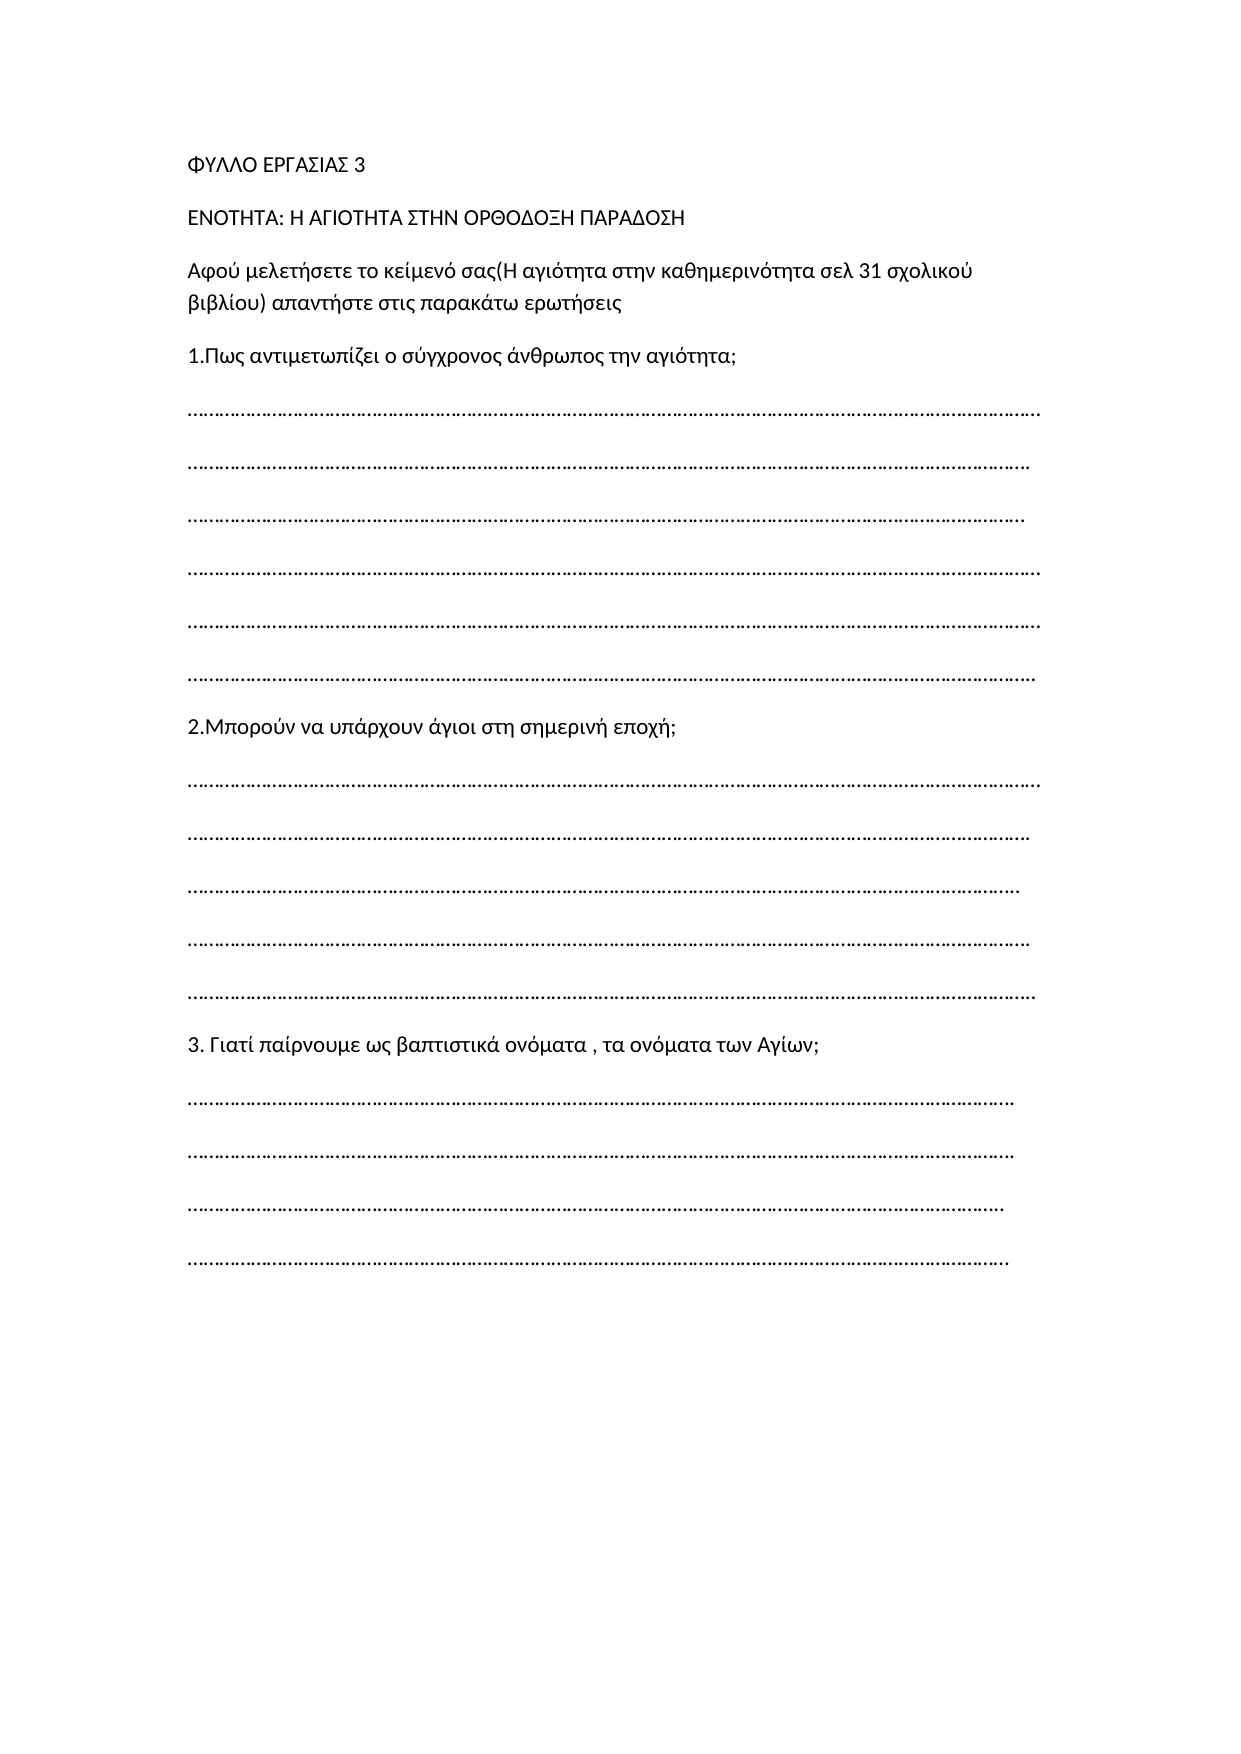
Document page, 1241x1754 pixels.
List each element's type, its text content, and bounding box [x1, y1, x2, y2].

text ……………………………………………………………………………………………………………………………………………. [187, 447, 1053, 475]
text ΦΥΛΛΟ ΕΡΓΑΣΙΑΣ 3 [187, 150, 1053, 178]
text ………………………………………………………………………………………………………………………………………….. [187, 871, 1053, 899]
text …………………………………………………………………………………………………………………………………………….. [187, 977, 1053, 1006]
text …………………………………………………………………………………………………………………………………………. [187, 1137, 1053, 1164]
text ……………………………………………………………………………………………………………………………………….. [187, 1189, 1053, 1218]
text ………………………………………………………………………………………………………………………………………… [187, 1243, 1053, 1271]
text …………………………………………………………………………………………………………………………………………… [187, 500, 1053, 528]
text 3. Γιατί παίρνουμε ως βαπτιστικά ονόματα , τα ονόματα των Αγίων; [187, 1031, 1053, 1058]
text …………………………………………………………………………………………………………………………………………….. [187, 659, 1053, 687]
text …………………………………………………………………………………………………………………………………………. [187, 1083, 1053, 1112]
text 1.Πως αντιμετωπίζει ο σύγχρονος άνθρωπος την αγιότητα; [187, 341, 1053, 369]
text ……………………………………………………………………………………………………………………………………………… [187, 394, 1053, 422]
text ……………………………………………………………………………………………………………………………………………… [187, 606, 1053, 634]
text ……………………………………………………………………………………………………………………………………………… [187, 553, 1053, 581]
text ……………………………………………………………………………………………………………………………………………… [187, 765, 1053, 793]
text ……………………………………………………………………………………………………………………………………………. [187, 818, 1053, 846]
text Αφού μελετήσετε το κείμενό σας(Η αγιότητα στην καθημερινότητα σελ 31 σχολικού βιβλίου) απαντήστε στις παρακάτω ερωτήσεις [187, 256, 1053, 316]
text 2.Μπορούν να υπάρχουν άγιοι στη σημερινή εποχή; [187, 712, 1053, 740]
text ΕΝΟΤΗΤΑ: Η ΑΓΙΟΤΗΤΑ ΣΤΗΝ ΟΡΘΟΔΟΞΗ ΠΑΡΑΔΟΣΗ [187, 203, 1053, 231]
text ……………………………………………………………………………………………………………………………………………. [187, 924, 1053, 952]
